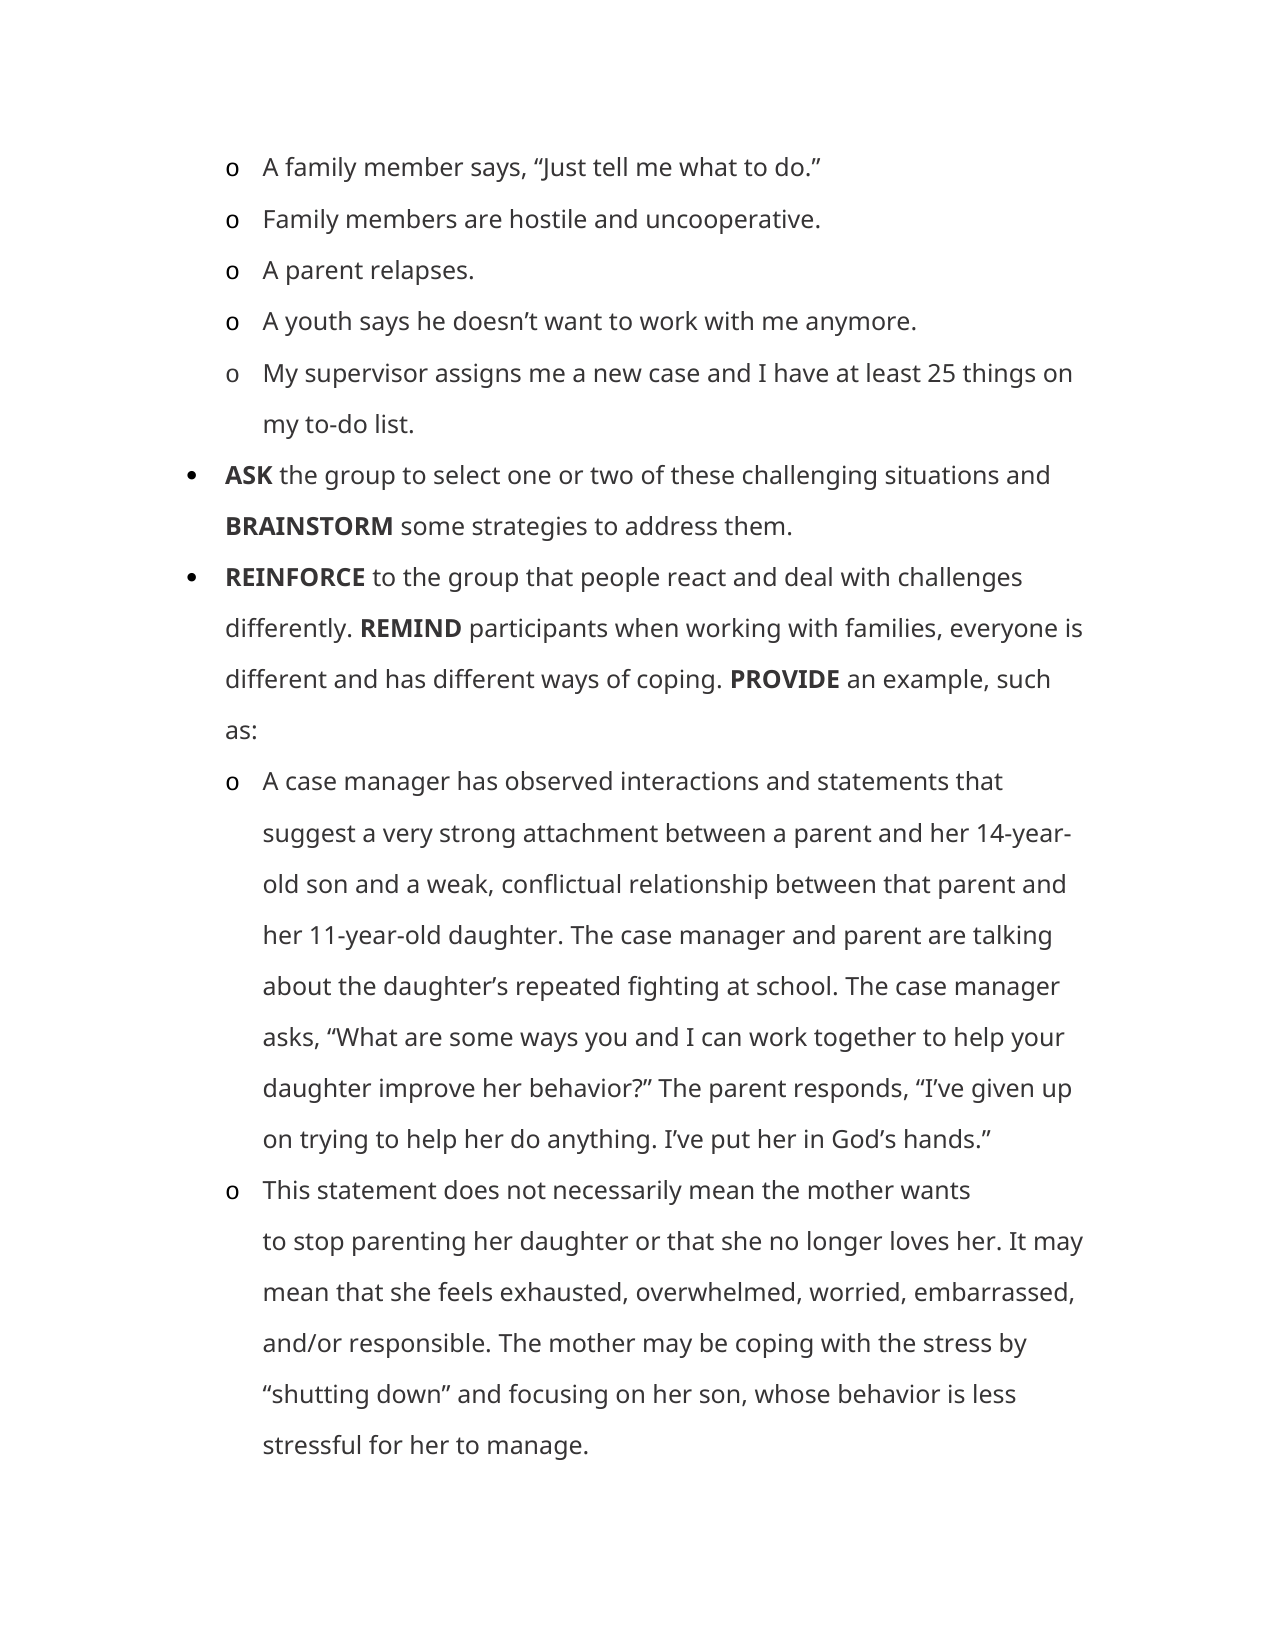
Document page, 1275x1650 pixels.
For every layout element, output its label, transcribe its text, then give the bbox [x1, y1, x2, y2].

list to stop parenting her daughter or that she no longer loves her. It may mean that she feels exhausted, overwhelmed, worried, embarrassed, and/or responsible. The mother may be coping with the stress by “shutting down” and focusing on her son, whose behavior is less stressful for her to manage. [262, 1224, 1095, 1462]
list ASK the group to select one or two of these challenging situations and BRAINSTORM some strategies to address them. [187, 458, 1077, 543]
list A case manager has observed interactions and statements that suggest a very strong attachment between a parent and her 14-year-old son and a weak, conflictual relationship between that parent and her 11-year-old daughter. The case manager and parent are talking about the daughter’s repeated fighting at school. The case manager asks, “What are some ways you and I can work together to help your daughter improve her behavior?” The parent responds, “I’ve given up on trying to help her do anything. I’ve put her in God’s hands.” [225, 764, 1089, 1156]
list REINFORCE to the group that people react and deal with challenges differently. REMIND participants when working with families, everyone is different and has different ways of coping. PROVIDE an example, such as: [187, 560, 1086, 747]
list A youth says he doesn’t want to work with me anymore. [225, 304, 1125, 338]
list This statement does not necessarily mean the mother wants [225, 1172, 1125, 1207]
list A family member says, “Just tell me what to do.” [225, 150, 1125, 184]
list Family members are hostile and uncooperative. [225, 201, 1125, 236]
list A parent relapses. [225, 253, 1125, 287]
list My supervisor assigns me a new case and I have at least 25 things on my to-do list. [225, 355, 1074, 441]
